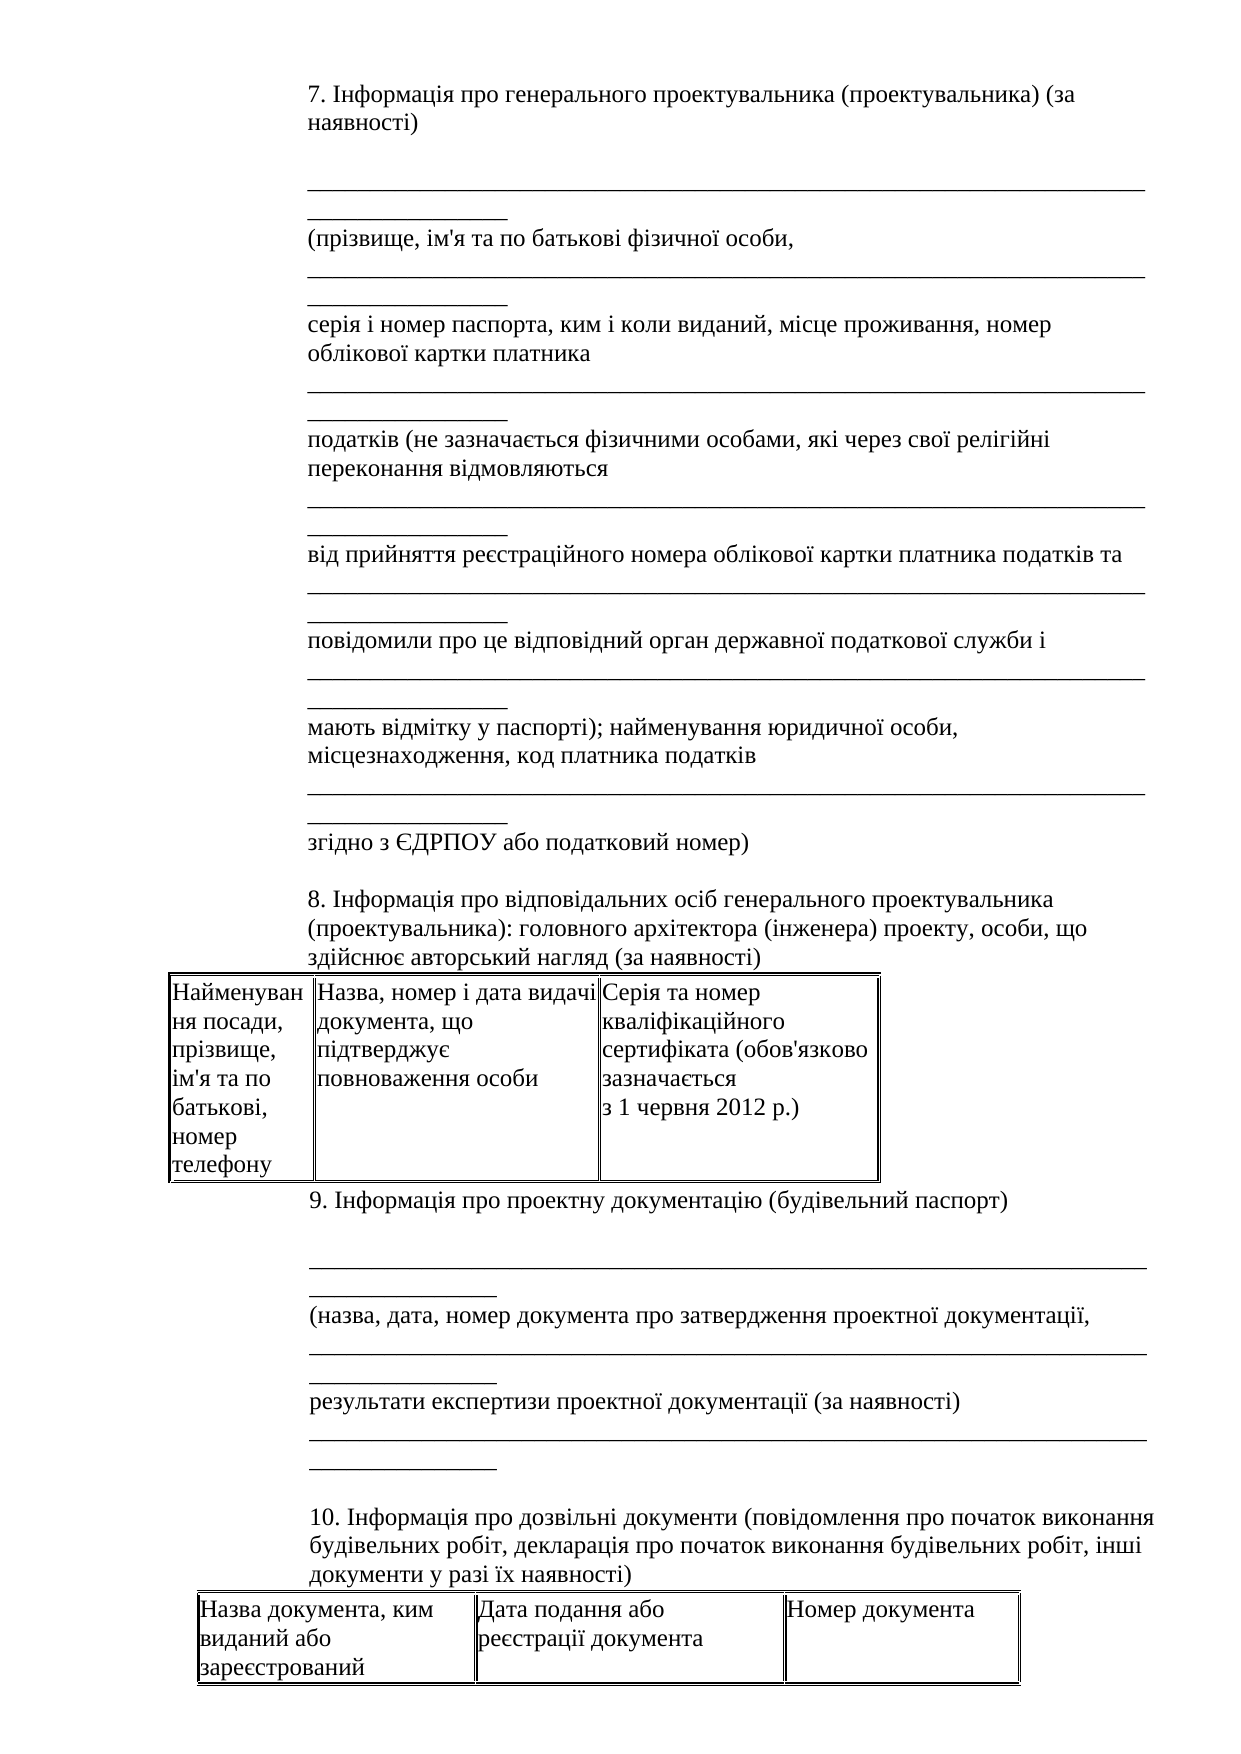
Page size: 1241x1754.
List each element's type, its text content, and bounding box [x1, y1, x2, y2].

table_header Номер документа [785, 1593, 1019, 1682]
table_header Найменування посади, прізвище, ім'я та по батькові, номер телефону [171, 976, 314, 1180]
table_header Дата подання або реєстрації документа [476, 1591, 785, 1682]
table_cell 7. Інформація про генерального проектувальника (проектувальника) (за наявності) ___________________________________________________________________________________ (прізвище, ім'я та по батькові фізичної особи, ___________________________________________________________________________________ серія і номер паспорта, ким і коли виданий, місце проживання, номер облікової картки платника ___________________________________________________________________________________ податків (не зазначається фізичними особами, які через свої релігійні переконання відмовляються ___________________________________________________________________________________ від прийняття реєстраційного номера облікової картки платника податків та ___________________________________________________________________________________ повідомили про це відповідний орган державної податкової служби і ___________________________________________________________________________________ мають відмітку у паспорті); найменування юридичної особи, місцезнаходження, код платника податків ___________________________________________________________________________________ згідно з ЄДРПОУ або податковий номер) 8. Інформація про відповідальних осіб генерального проектувальника (проектувальника): головного архітектора (інженера) проекту, особи, що здійснює авторський нагляд (за наявності) [305, 74, 1159, 972]
table_cell 9. Інформація про проектну документацію (будівельний паспорт) __________________________________________________________________________________ (назва, дата, номер документа про затвердження проектної документації, __________________________________________________________________________________ результати експертизи проектної документації (за наявності) __________________________________________________________________________________ 10. Інформація про дозвільні документи (повідомлення про початок виконання будівельних робіт, декларація про початок виконання будівельних робіт, інші документи у разі їх наявності) [307, 1180, 1159, 1589]
table_header Назва, номер і дата видачі документа, що підтверджує повноваження особи [315, 976, 599, 1180]
table_header Назва документа, ким виданий або зареєстрований [198, 1591, 476, 1682]
table_header Серія та номер кваліфікаційного сертифіката (обов'язково зазначається з 1 червня 2012 р.) [600, 976, 879, 1180]
